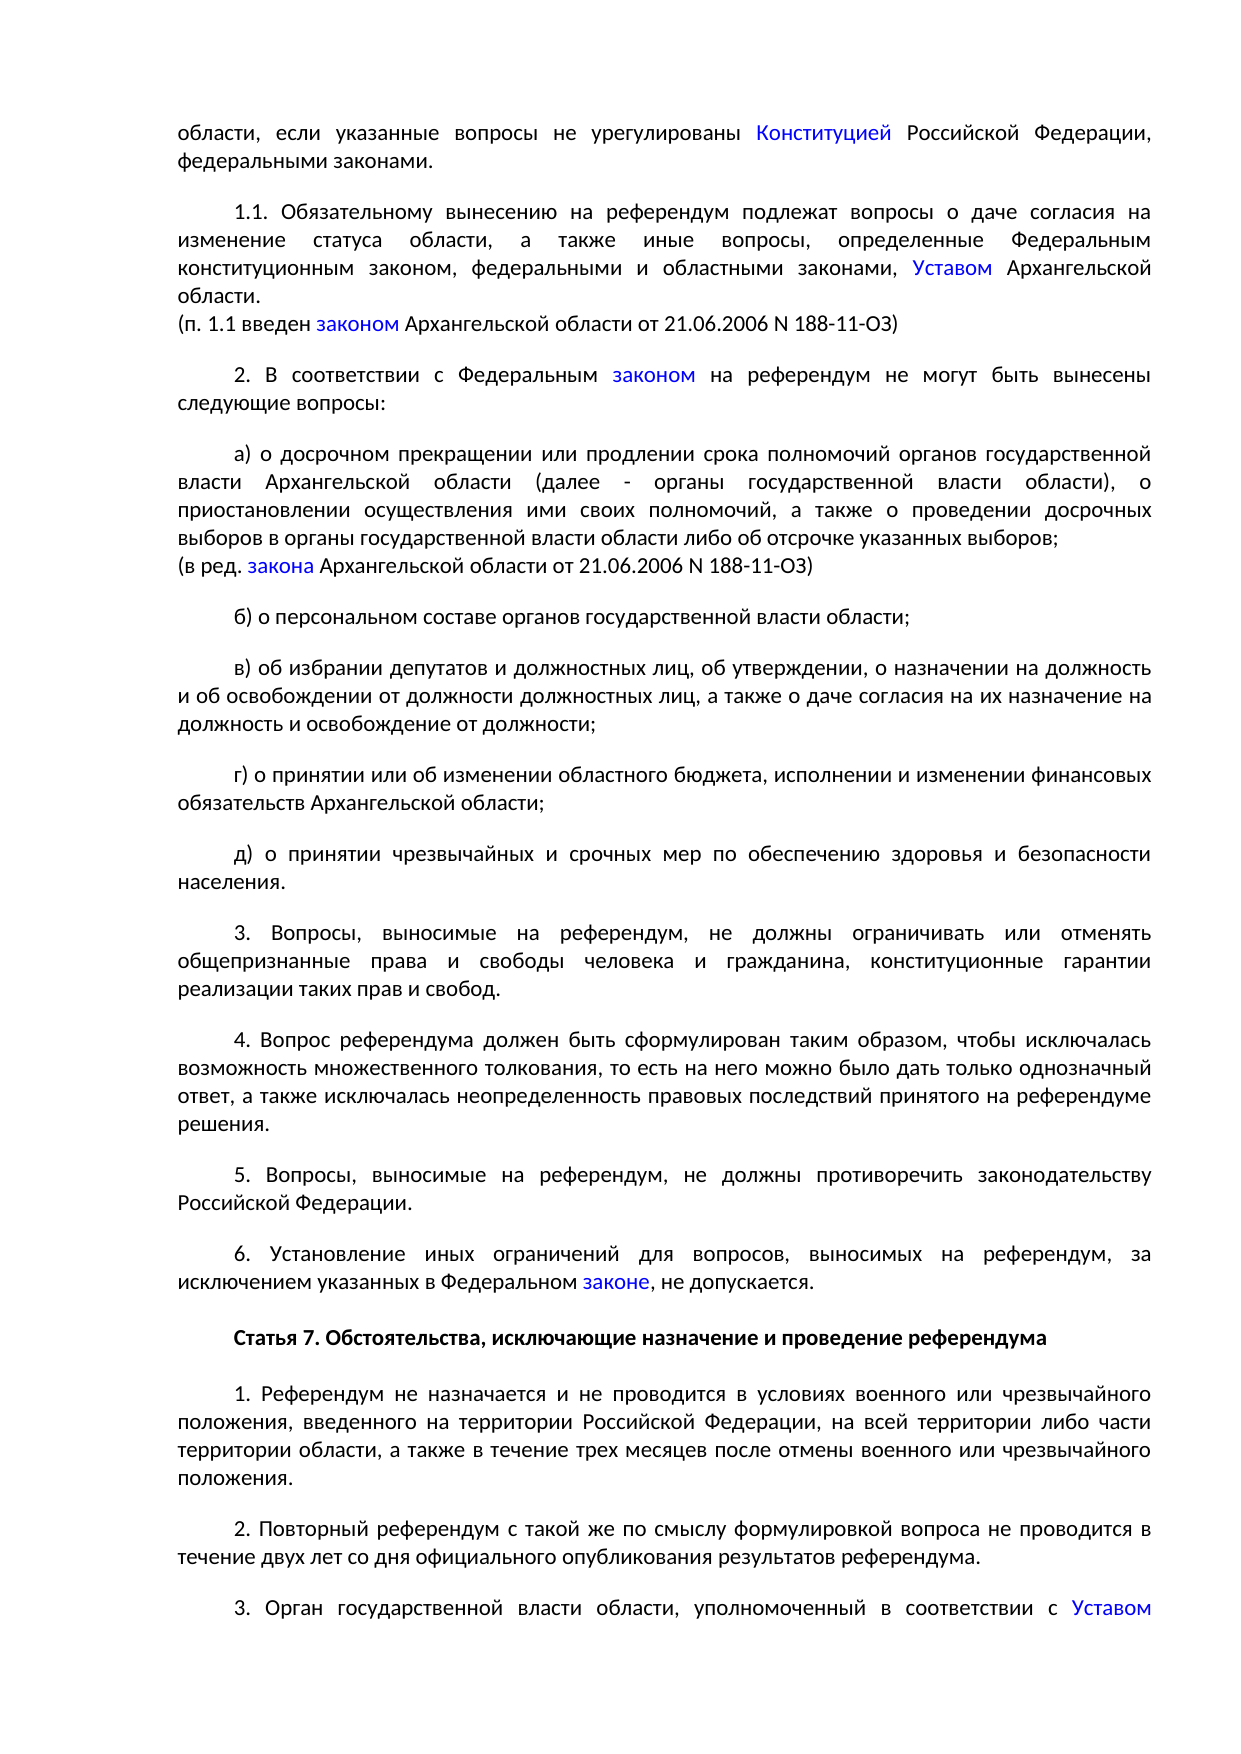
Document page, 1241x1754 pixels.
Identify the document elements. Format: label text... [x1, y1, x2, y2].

text а) о досрочном прекращении или продлении срока полномочий органов государственной власти Архангельской области (далее - органы государственной власти области), о приостановлении осуществления ими своих полномочий, а также о проведении досрочных выборов в органы государственной власти области либо об отсрочке указанных выборов; [177, 439, 1152, 551]
title Статья 7. Обстоятельства, исключающие назначение и проведение референдума [177, 1323, 1152, 1351]
text в) об избрании депутатов и должностных лиц, об утверждении, о назначении на должность и об освобождении от должности должностных лиц, а также о даче согласия на их назначение на должность и освобождение от должности; [177, 653, 1152, 737]
text (п. 1.1 введен законом Архангельской области от 21.06.2006 N 188-11-ОЗ) [177, 309, 1152, 337]
text 2. Повторный референдум с такой же по смыслу формулировкой вопроса не проводится в течение двух лет со дня официального опубликования результатов референдума. [177, 1514, 1152, 1570]
text 2. В соответствии с Федеральным законом на референдум не могут быть вынесены следующие вопросы: [177, 360, 1152, 416]
text 3. Вопросы, выносимые на референдум, не должны ограничивать или отменять общепризнанные права и свободы человека и гражданина, конституционные гарантии реализации таких прав и свобод. [177, 918, 1152, 1002]
text б) о персональном составе органов государственной власти области; [177, 602, 1152, 630]
text 1.1. Обязательному вынесению на референдум подлежат вопросы о даче согласия на изменение статуса области, а также иные вопросы, определенные Федеральным конституционным законом, федеральными и областными законами, Уставом Архангельской области. [177, 197, 1152, 309]
text г) о принятии или об изменении областного бюджета, исполнении и изменении финансовых обязательств Архангельской области; [177, 760, 1152, 816]
text 1. Референдум не назначается и не проводится в условиях военного или чрезвычайного положения, введенного на территории Российской Федерации, на всей территории либо части территории области, а также в течение трех месяцев после отмены военного или чрезвычайного положения. [177, 1379, 1152, 1491]
text (в ред. закона Архангельской области от 21.06.2006 N 188-11-ОЗ) [177, 551, 1152, 579]
text 5. Вопросы, выносимые на референдум, не должны противоречить законодательству Российской Федерации. [177, 1160, 1152, 1216]
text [177, 1593, 1152, 1621]
text 4. Вопрос референдума должен быть сформулирован таким образом, чтобы исключалась возможность множественного толкования, то есть на него можно было дать только однозначный ответ, а также исключалась неопределенность правовых последствий принятого на референдуме решения. [177, 1025, 1152, 1137]
text д) о принятии чрезвычайных и срочных мер по обеспечению здоровья и безопасности населения. [177, 839, 1152, 895]
text 6. Установление иных ограничений для вопросов, выносимых на референдум, за исключением указанных в Федеральном законе, не допускается. [177, 1239, 1152, 1295]
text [177, 118, 1152, 174]
